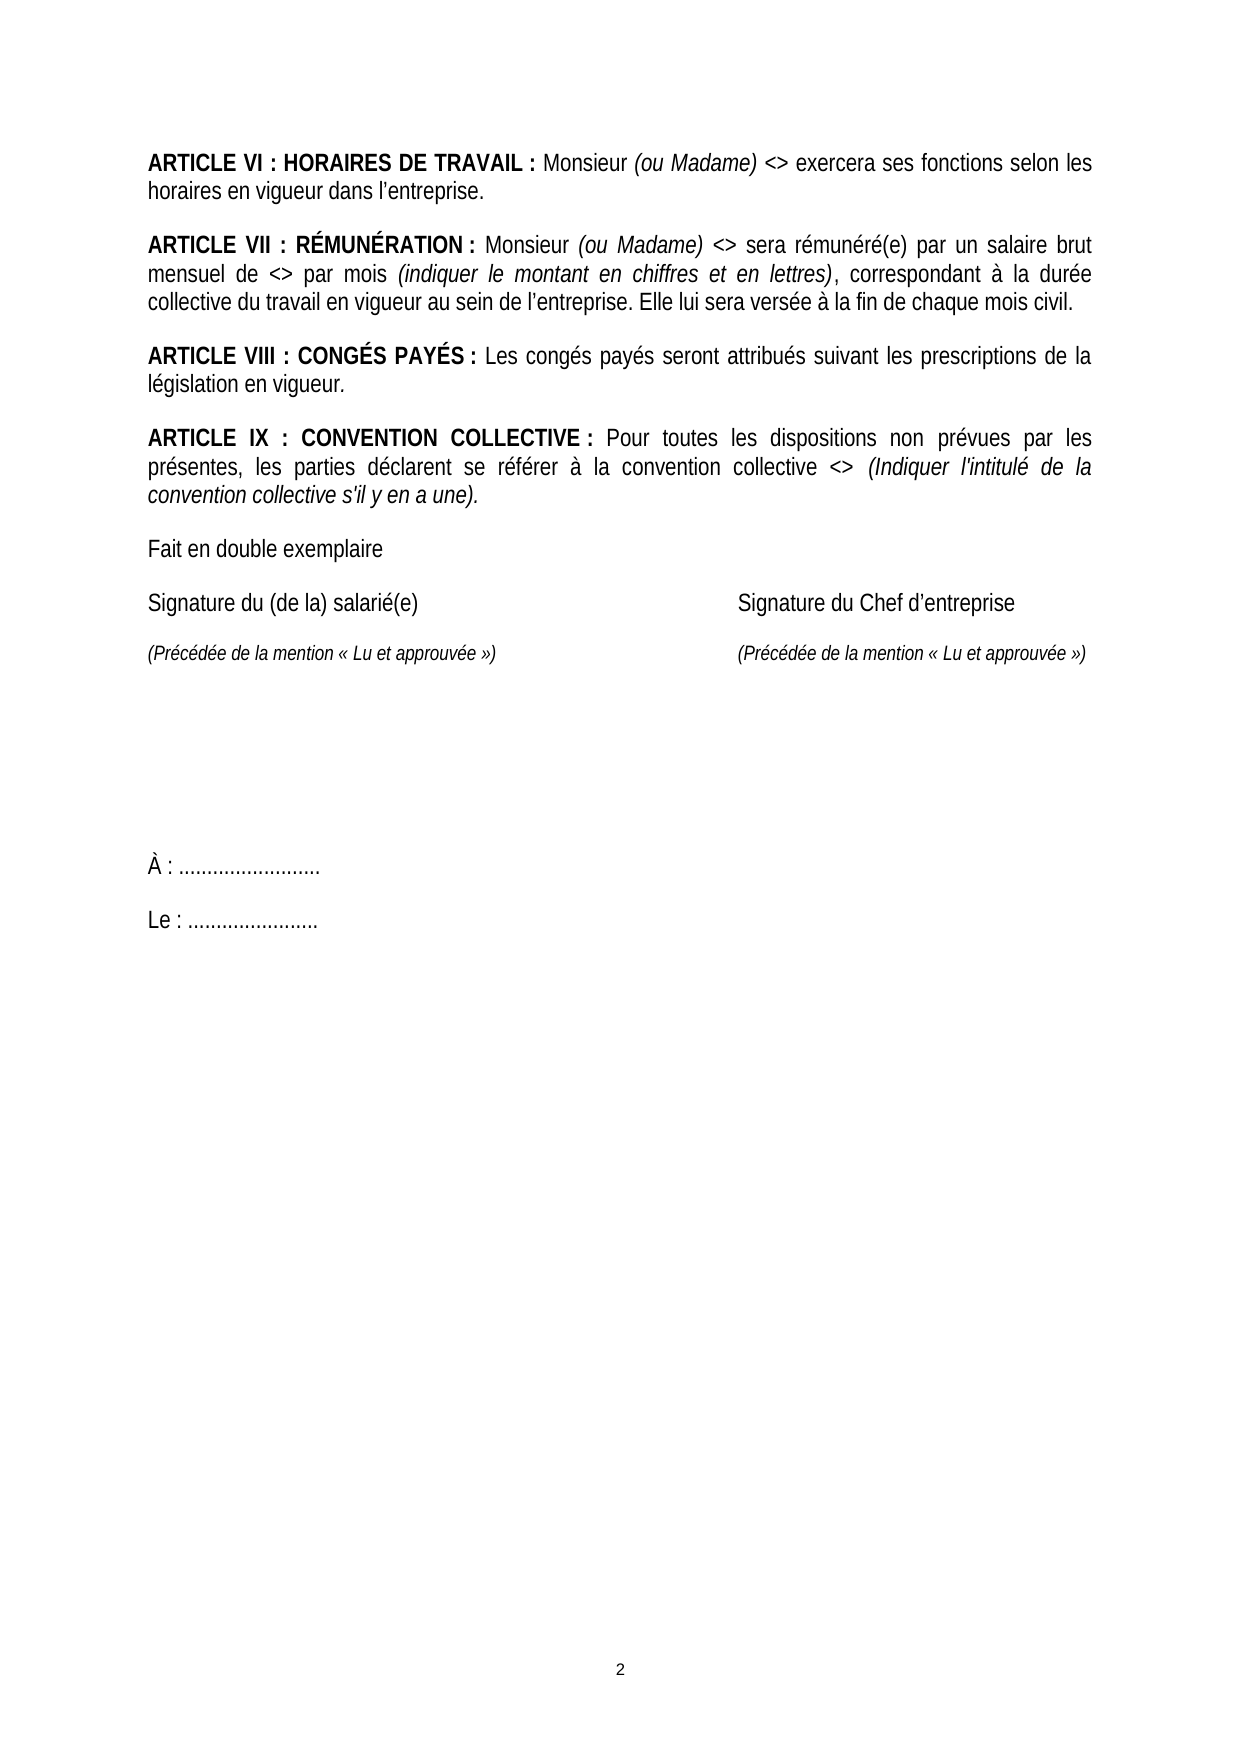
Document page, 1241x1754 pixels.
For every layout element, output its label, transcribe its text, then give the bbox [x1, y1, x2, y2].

text ARTICLE VIII : CONGÉS PAYÉS : Les congés payés seront attribués suivant les prescriptions de la législation en vigueur. [148, 341, 1093, 398]
text ARTICLE VII : RÉMUNÉRATION : Monsieur (ou Madame) <> sera rémunéré(e) par un salaire brut mensuel de <> par mois (indiquer le montant en chiffres et en lettres), correspondant à la durée collective du travail en vigueur au sein de l’entreprise. Elle lui sera versée à la fin de chaque mois civil. [148, 230, 1093, 316]
text Fait en double exemplaire [148, 534, 1093, 563]
text ARTICLE IX : CONVENTION COLLECTIVE : Pour toutes les dispositions non prévues par les présentes, les parties déclarent se référer à la convention collective <> (Indiquer l'intitulé de la convention collective s'il y en a une). [148, 423, 1093, 509]
text ARTICLE VI : HORAIRES DE TRAVAIL : Monsieur (ou Madame) <> exercera ses fonctions selon les horaires en vigueur dans l’entreprise. [148, 148, 1093, 205]
text Le : ....................... [148, 905, 1093, 933]
text Signature du (de la) salarié(e) Signature du Chef d’entreprise [148, 588, 1093, 616]
text (Précédée de la mention « Lu et approuvée ») (Précédée de la mention « Lu et approuvée ») [148, 641, 1093, 665]
text À : ......................... [148, 851, 1093, 880]
